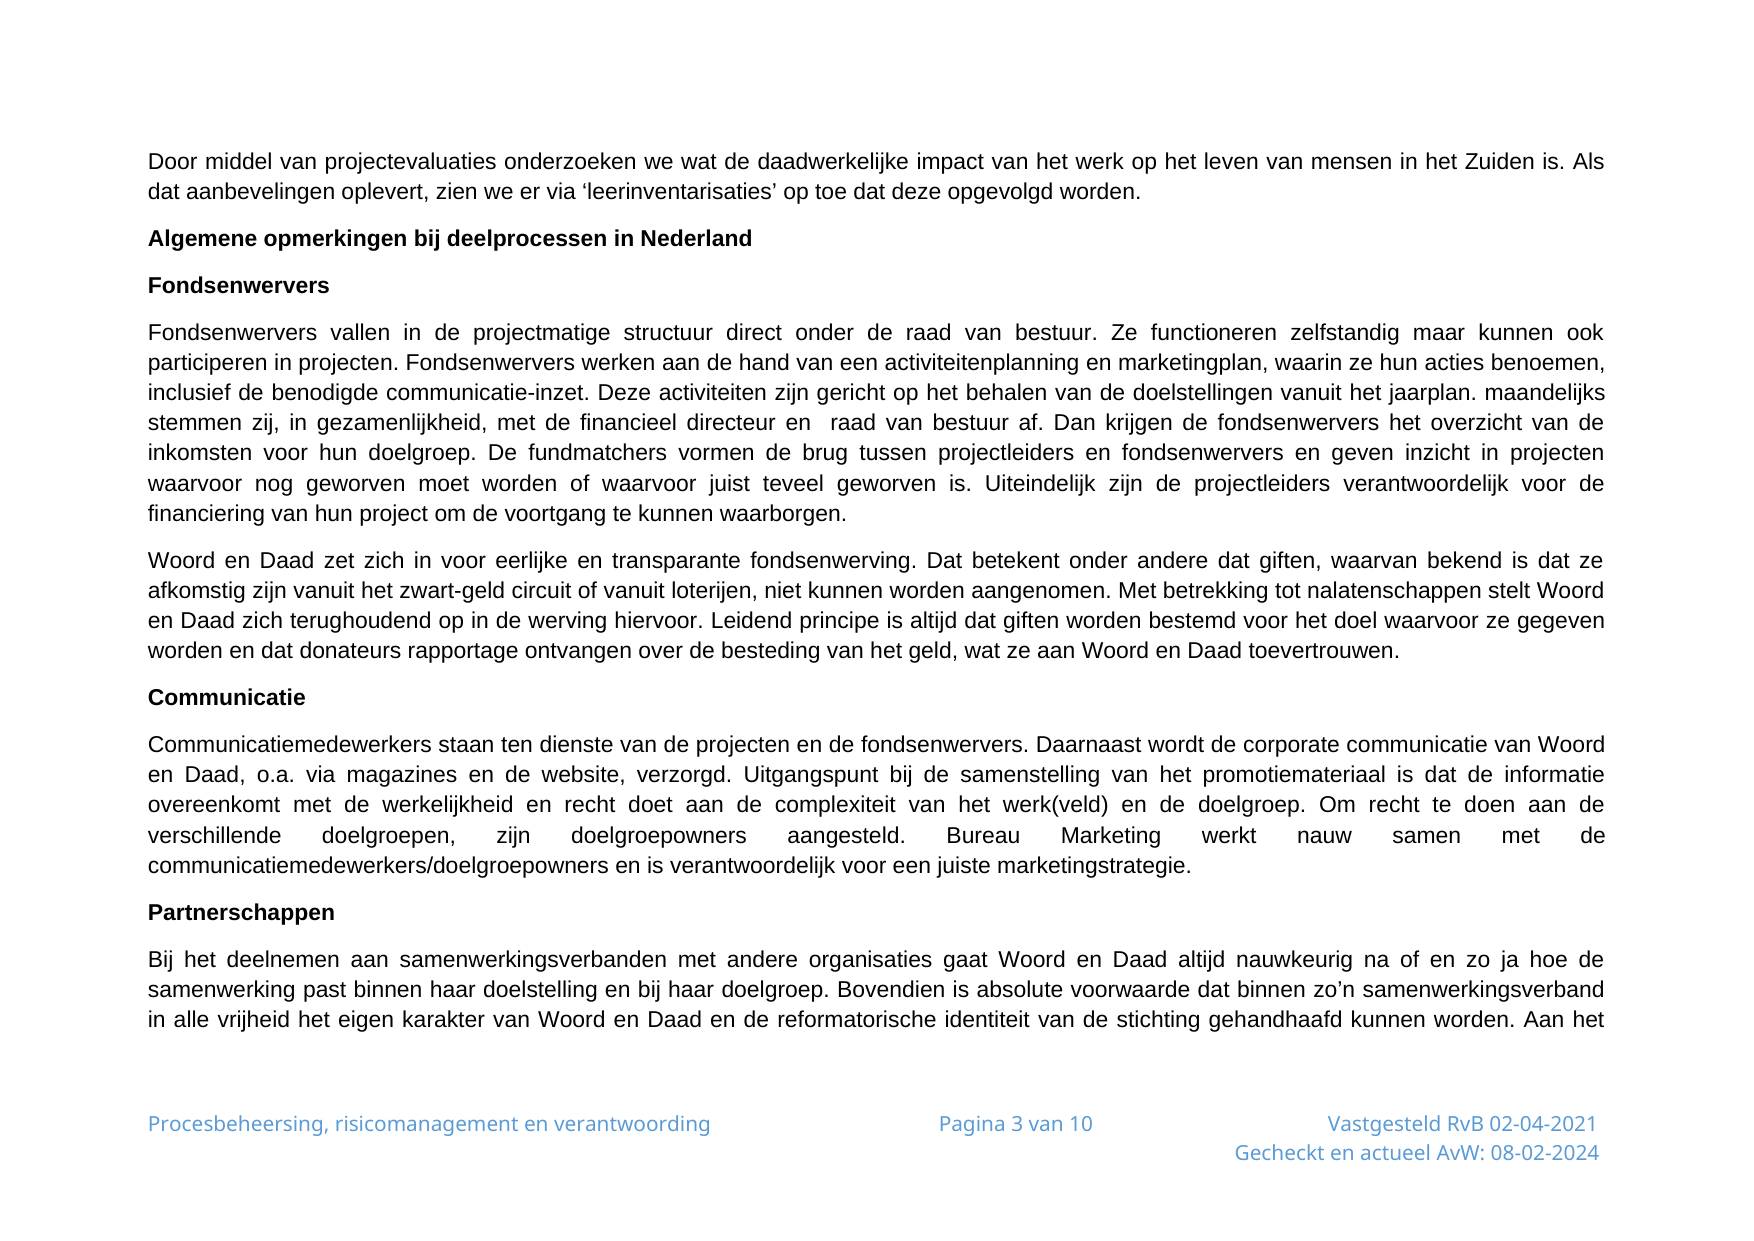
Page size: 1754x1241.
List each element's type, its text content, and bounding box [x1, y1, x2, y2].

text Algemene opmerkingen bij deelprocessen in Nederland [148, 225, 1606, 251]
text Fondsenwervers [148, 272, 1606, 298]
text Communicatie [148, 684, 1606, 711]
text Fondsenwervers vallen in de projectmatige structuur direct onder de raad van bestuur. Ze functioneren zelfstandig maar kunnen ook participeren in projecten. Fondsenwervers werken aan de hand van een activiteitenplanning en marketingplan, waarin ze hun acties benoemen, inclusief de benodigde communicatie-inzet. Deze activiteiten zijn gericht op het behalen van de doelstellingen vanuit het jaarplan. maandelijks stemmen zij, in gezamenlijkheid, met de financieel directeur en raad van bestuur af. Dan krijgen de fondsenwervers het overzicht van de inkomsten voor hun doelgroep. De fundmatchers vormen de brug tussen projectleiders en fondsenwervers en geven inzicht in projecten waarvoor nog geworven moet worden of waarvoor juist teveel geworven is. Uiteindelijk zijn de projectleiders verantwoordelijk voor de financiering van hun project om de voortgang te kunnen waarborgen. [148, 318, 1606, 526]
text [148, 946, 1606, 1032]
text Woord en Daad zet zich in voor eerlijke en transparante fondsenwerving. Dat betekent onder andere dat giften, waarvan bekend is dat ze afkomstig zijn vanuit het zwart-geld circuit of vanuit loterijen, niet kunnen worden aangenomen. Met betrekking tot nalatenschappen stelt Woord en Daad zich terughoudend op in de werving hiervoor. Leidend principe is altijd dat giften worden bestemd voor het doel waarvoor ze gegeven worden en dat donateurs rapportage ontvangen over de besteding van het geld, wat ze aan Woord en Daad toevertrouwen. [148, 547, 1606, 664]
text Partnerschappen [148, 899, 1606, 925]
text Communicatiemedewerkers staan ten dienste van de projecten en de fondsenwervers. Daarnaast wordt de corporate communicatie van Woord en Daad, o.a. via magazines en de website, verzorgd. Uitgangspunt bij de samenstelling van het promotiemateriaal is dat de informatie overeenkomt met de werkelijkheid en recht doet aan de complexiteit van het werk(veld) en de doelgroep. Om recht te doen aan de verschillende doelgroepen, zijn doelgroepowners aangesteld. Bureau Marketing werkt nauw samen met de communicatiemedewerkers/doelgroepowners en is verantwoordelijk voor een juiste marketingstrategie. [148, 731, 1606, 878]
text Door middel van projectevaluaties onderzoeken we wat de daadwerkelijke impact van het werk op het leven van mensen in het Zuiden is. Als dat aanbevelingen oplevert, zien we er via ‘leerinventarisaties’ op toe dat deze opgevolgd worden. [148, 148, 1606, 204]
